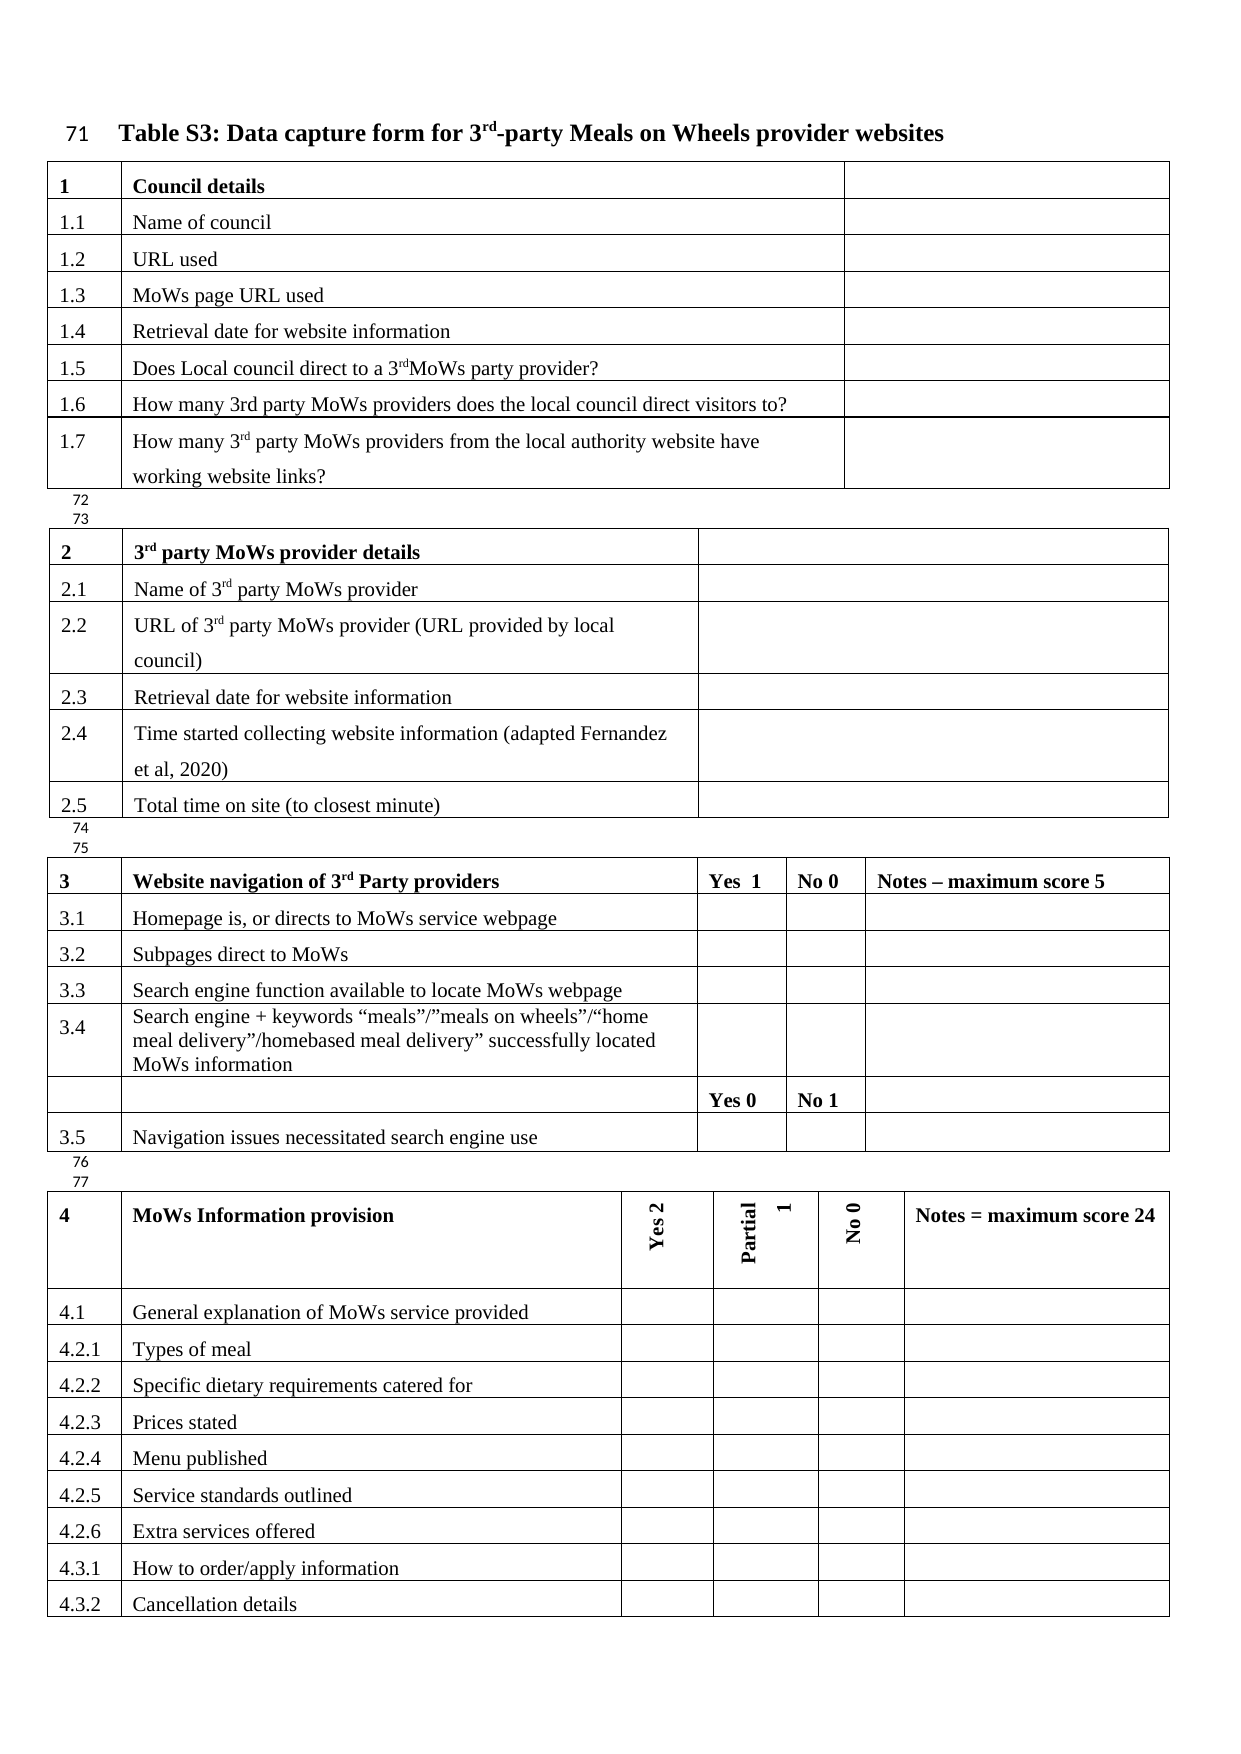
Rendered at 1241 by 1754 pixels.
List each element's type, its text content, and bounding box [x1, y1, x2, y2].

table_cell [787, 894, 865, 929]
table_header Yes 2 [622, 1192, 713, 1288]
table_cell [622, 1325, 713, 1361]
table_cell [699, 565, 1168, 601]
table_cell Search engine function available to locate MoWs webpage [122, 967, 697, 1002]
table_cell [819, 1581, 904, 1616]
table_cell 4.2.3 [48, 1398, 121, 1434]
table_cell [819, 1398, 904, 1434]
table_cell [699, 602, 1168, 672]
table_cell 1.5 [48, 345, 121, 380]
table_cell [787, 967, 865, 1002]
table_cell [698, 1004, 786, 1076]
table_cell [905, 1435, 1169, 1470]
table_cell [905, 1398, 1169, 1434]
table_cell [866, 1077, 1169, 1112]
table_cell Prices stated [122, 1398, 621, 1434]
table_cell [819, 1471, 904, 1507]
table_cell [622, 1362, 713, 1397]
table_cell [819, 1362, 904, 1397]
table_header Website navigation of 3rd Party providers [122, 858, 697, 893]
table_cell [698, 931, 786, 966]
table_cell 4.1 [48, 1289, 121, 1324]
table_cell [845, 199, 1169, 234]
table_cell [714, 1325, 818, 1361]
table_cell [787, 1004, 865, 1076]
table_cell 1.2 [48, 235, 121, 271]
table_cell [699, 674, 1168, 709]
table_cell Types of meal [122, 1325, 621, 1361]
table_cell Navigation issues necessitated search engine use [122, 1113, 697, 1151]
table_cell [905, 1471, 1169, 1507]
table_cell [866, 967, 1169, 1002]
table_header No 0 [819, 1192, 904, 1288]
table_cell [622, 1544, 713, 1579]
table_cell 4.2.5 [48, 1471, 121, 1507]
table_cell [48, 1077, 121, 1112]
table_cell Does Local council direct to a 3rdMoWs party provider? [122, 345, 844, 380]
table_cell [698, 1113, 786, 1151]
table_cell 1.1 [48, 199, 121, 234]
table_cell [819, 1544, 904, 1579]
table_cell Yes 0 [698, 1077, 786, 1112]
table_cell [905, 1581, 1169, 1616]
table_cell [866, 931, 1169, 966]
table_cell 4.2.2 [48, 1362, 121, 1397]
table_cell Name of 3rd party MoWs provider [123, 565, 698, 601]
table_header No 0 [787, 858, 865, 893]
table_cell [714, 1435, 818, 1470]
table_cell [714, 1289, 818, 1324]
table_cell 4.3.2 [48, 1581, 121, 1616]
table_cell 1.4 [48, 308, 121, 343]
table_cell 2.2 [50, 602, 122, 672]
table_cell [866, 1004, 1169, 1076]
table_cell [905, 1325, 1169, 1361]
table_cell [905, 1508, 1169, 1543]
table_cell 3.4 [48, 1004, 121, 1076]
table_cell General explanation of MoWs service provided [122, 1289, 621, 1324]
table_cell [699, 710, 1168, 781]
table_cell Subpages direct to MoWs [122, 931, 697, 966]
table_cell [622, 1435, 713, 1470]
table_cell 2.5 [50, 782, 122, 817]
table_cell [905, 1544, 1169, 1579]
text Table S3: Data capture form for 3rd-party Meals on Wheels provider websites [118, 118, 1122, 147]
table_cell How to order/apply information [122, 1544, 621, 1579]
table_cell Menu published [122, 1435, 621, 1470]
table_cell [819, 1435, 904, 1470]
table_cell [698, 894, 786, 929]
table_header MoWs Information provision [122, 1192, 621, 1288]
table_cell 3.2 [48, 931, 121, 966]
table_cell 1.7 [48, 418, 121, 488]
table_cell [845, 381, 1169, 416]
table_cell 4.2.1 [48, 1325, 121, 1361]
table_header 4 [48, 1192, 121, 1288]
table_cell How many 3rd party MoWs providers does the local council direct visitors to? [122, 381, 844, 416]
table_header [845, 162, 1169, 198]
table_cell [714, 1508, 818, 1543]
table_cell [905, 1289, 1169, 1324]
table_header Partial 1 [714, 1192, 818, 1288]
table_cell [699, 782, 1168, 817]
table_cell Search engine + keywords “meals”/”meals on wheels”/“home meal delivery”/homebased meal delivery” successfully located MoWs information [122, 1004, 697, 1076]
table_cell [122, 1077, 697, 1112]
table_cell 4.2.6 [48, 1508, 121, 1543]
table_cell [819, 1325, 904, 1361]
table_cell [845, 345, 1169, 380]
table_header Notes = maximum score 24 [905, 1192, 1169, 1288]
table_header 3 [48, 858, 121, 893]
table_cell [622, 1581, 713, 1616]
table_cell 2.3 [50, 674, 122, 709]
table_cell 3.5 [48, 1113, 121, 1151]
table_cell [622, 1289, 713, 1324]
table_cell [845, 235, 1169, 271]
table_cell 4.2.4 [48, 1435, 121, 1470]
table_cell Cancellation details [122, 1581, 621, 1616]
table_cell 1.3 [48, 272, 121, 307]
table_cell URL used [122, 235, 844, 271]
table_header [699, 529, 1168, 564]
table_cell [714, 1471, 818, 1507]
table_cell [866, 894, 1169, 929]
table_cell [845, 272, 1169, 307]
table_cell [714, 1398, 818, 1434]
table_cell No 1 [787, 1077, 865, 1112]
table_cell [787, 1113, 865, 1151]
table_cell 1.6 [48, 381, 121, 416]
table_header Council details [122, 162, 844, 198]
table_cell [698, 967, 786, 1002]
table_header Yes 1 [698, 858, 786, 893]
table_cell 4.3.1 [48, 1544, 121, 1579]
table_cell [622, 1471, 713, 1507]
table_cell [819, 1508, 904, 1543]
table_cell [905, 1362, 1169, 1397]
table_cell 2.1 [50, 565, 122, 601]
table_cell [845, 418, 1169, 488]
table_cell MoWs page URL used [122, 272, 844, 307]
table_cell [845, 308, 1169, 343]
table_cell [714, 1362, 818, 1397]
table_cell 2.4 [50, 710, 122, 781]
table_cell Specific dietary requirements catered for [122, 1362, 621, 1397]
table_cell [866, 1113, 1169, 1151]
table_cell [622, 1398, 713, 1434]
table_header 3rd party MoWs provider details [123, 529, 698, 564]
table_header Notes – maximum score 5 [866, 858, 1169, 893]
table_cell Time started collecting website information (adapted Fernandez et al, 2020) [123, 710, 698, 781]
table_cell [819, 1289, 904, 1324]
table_cell [622, 1508, 713, 1543]
table_cell Name of council [122, 199, 844, 234]
table_cell Homepage is, or directs to MoWs service webpage [122, 894, 697, 929]
table_cell Extra services offered [122, 1508, 621, 1543]
table_cell URL of 3rd party MoWs provider (URL provided by local council) [123, 602, 698, 672]
table_cell [714, 1581, 818, 1616]
table_cell 3.3 [48, 967, 121, 1002]
table_header 1 [48, 162, 121, 198]
table_cell 3.1 [48, 894, 121, 929]
table_cell Retrieval date for website information [122, 308, 844, 343]
table_cell Total time on site (to closest minute) [123, 782, 698, 817]
table_cell How many 3rd party MoWs providers from the local authority website have working website links? [122, 418, 844, 488]
table_cell [787, 931, 865, 966]
table_header 2 [50, 529, 122, 564]
table_cell [714, 1544, 818, 1579]
table_cell Service standards outlined [122, 1471, 621, 1507]
table_cell Retrieval date for website information [123, 674, 698, 709]
